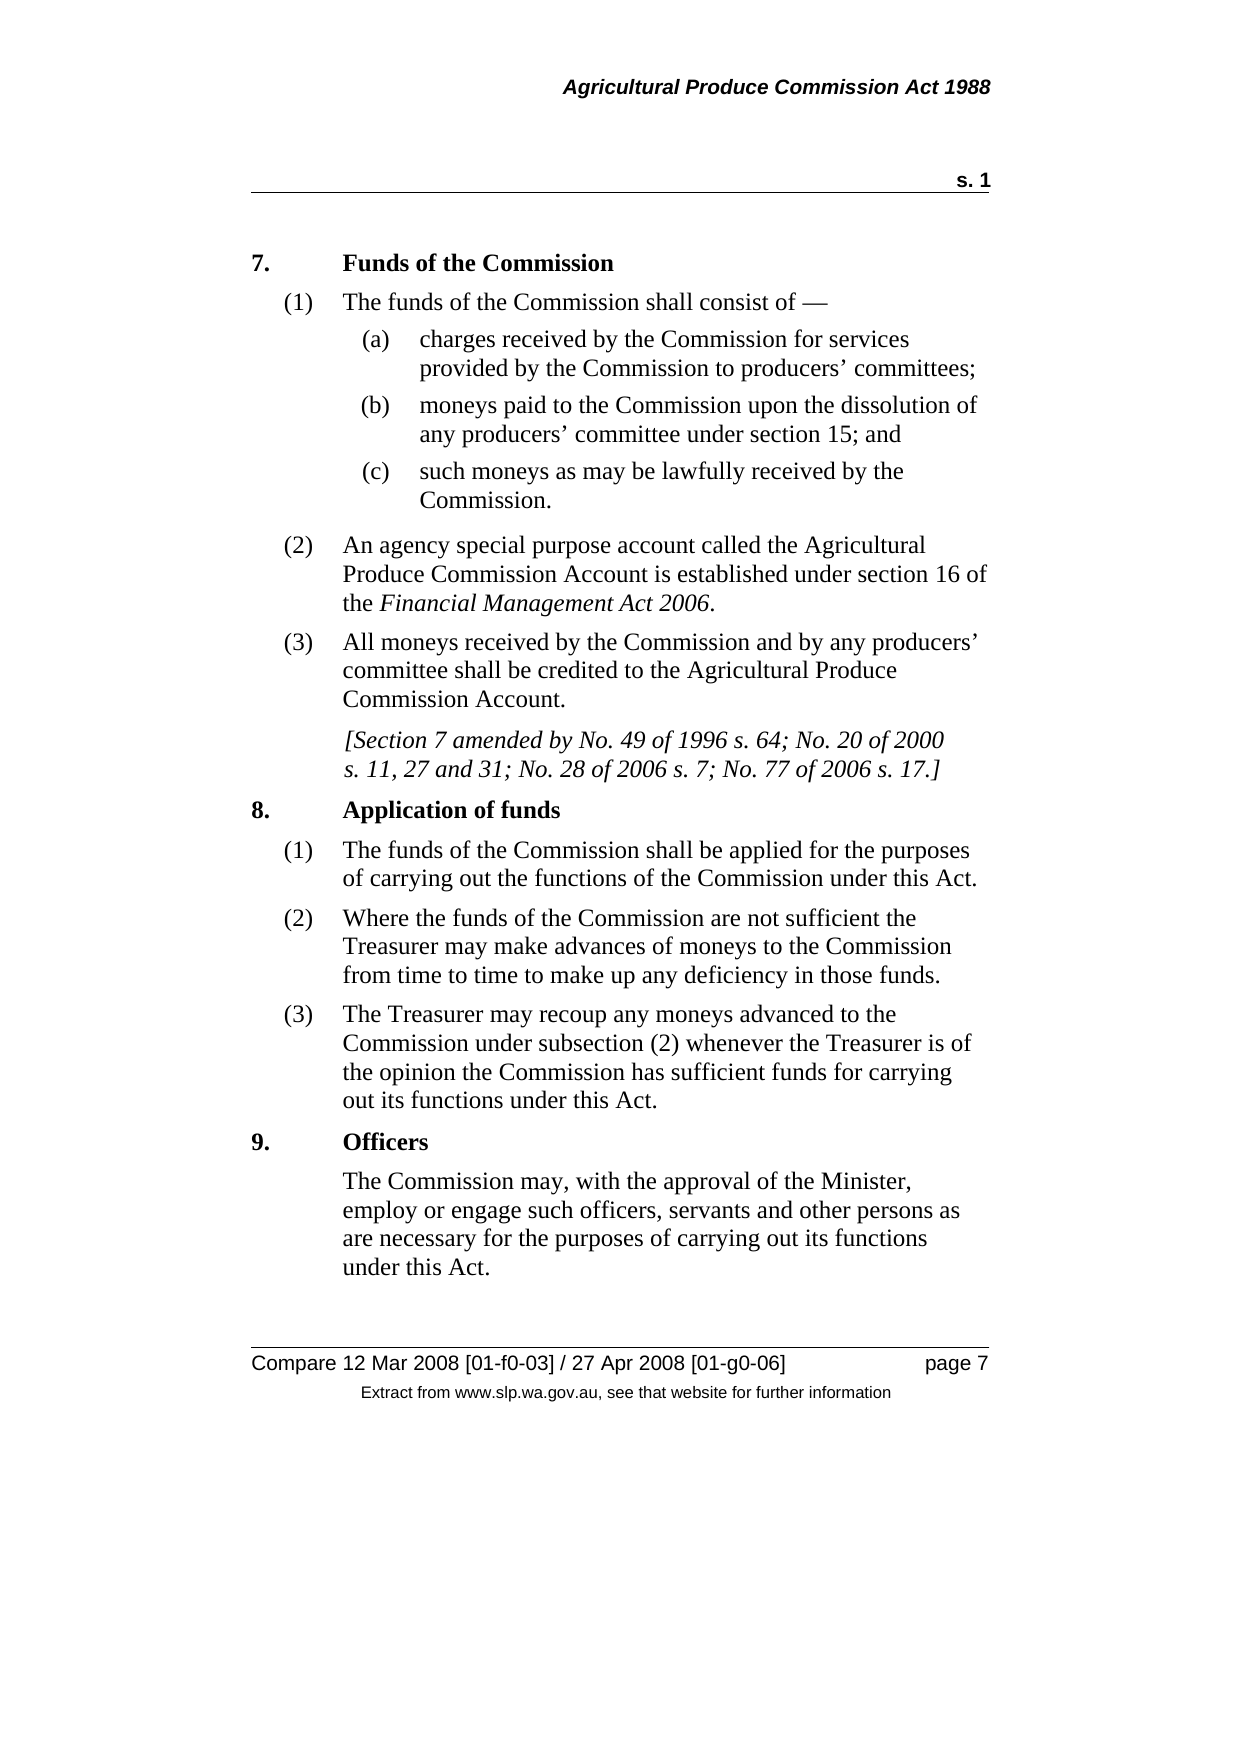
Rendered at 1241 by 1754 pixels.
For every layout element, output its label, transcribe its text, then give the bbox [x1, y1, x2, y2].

text (b) moneys paid to the Commission upon the dissolution of any producers’ committee under section 15; and [251, 390, 989, 448]
text (3) The Treasurer may recoup any moneys advanced to the Commission under subsection (2) whenever the Treasurer is of the opinion the Commission has sufficient funds for carrying out its functions under this Act. [251, 999, 989, 1114]
text (1) The funds of the Commission shall be applied for the purposes of carrying out the functions of the Commission under this Act. [251, 835, 989, 892]
subtitle 8. Application of funds [251, 796, 989, 824]
text (3) All moneys received by the Commission and by any producers’ committee shall be credited to the Agricultural Produce Commission Account. [251, 627, 989, 713]
text [Section 7 amended by No. 49 of 1996 s. 64; No. 20 of 2000 s. 11, 27 and 31; No. 28 of 2006 s. 7; No. 77 of 2006 s. 17.] [251, 726, 989, 783]
subtitle 9. Officers [251, 1127, 989, 1156]
text (2) An agency special purpose account called the Agricultural Produce Commission Account is established under section 16 of the Financial Management Act 2006. [251, 530, 989, 616]
text The Commission may, with the approval of the Minister, employ or engage such officers, servants and other persons as are necessary for the purposes of carrying out its functions under this Act. [251, 1166, 989, 1281]
subtitle 7. Funds of the Commission [251, 248, 989, 277]
text (a) charges received by the Commission for services provided by the Commission to producers’ committees; [251, 324, 989, 382]
text (1) The funds of the Commission shall consist of — [251, 287, 989, 316]
text (2) Where the funds of the Commission are not sufficient the Treasurer may make advances of moneys to the Commission from time to time to make up any deficiency in those funds. [251, 903, 989, 989]
text (c) such moneys as may be lawfully received by the Commission. [251, 456, 989, 513]
